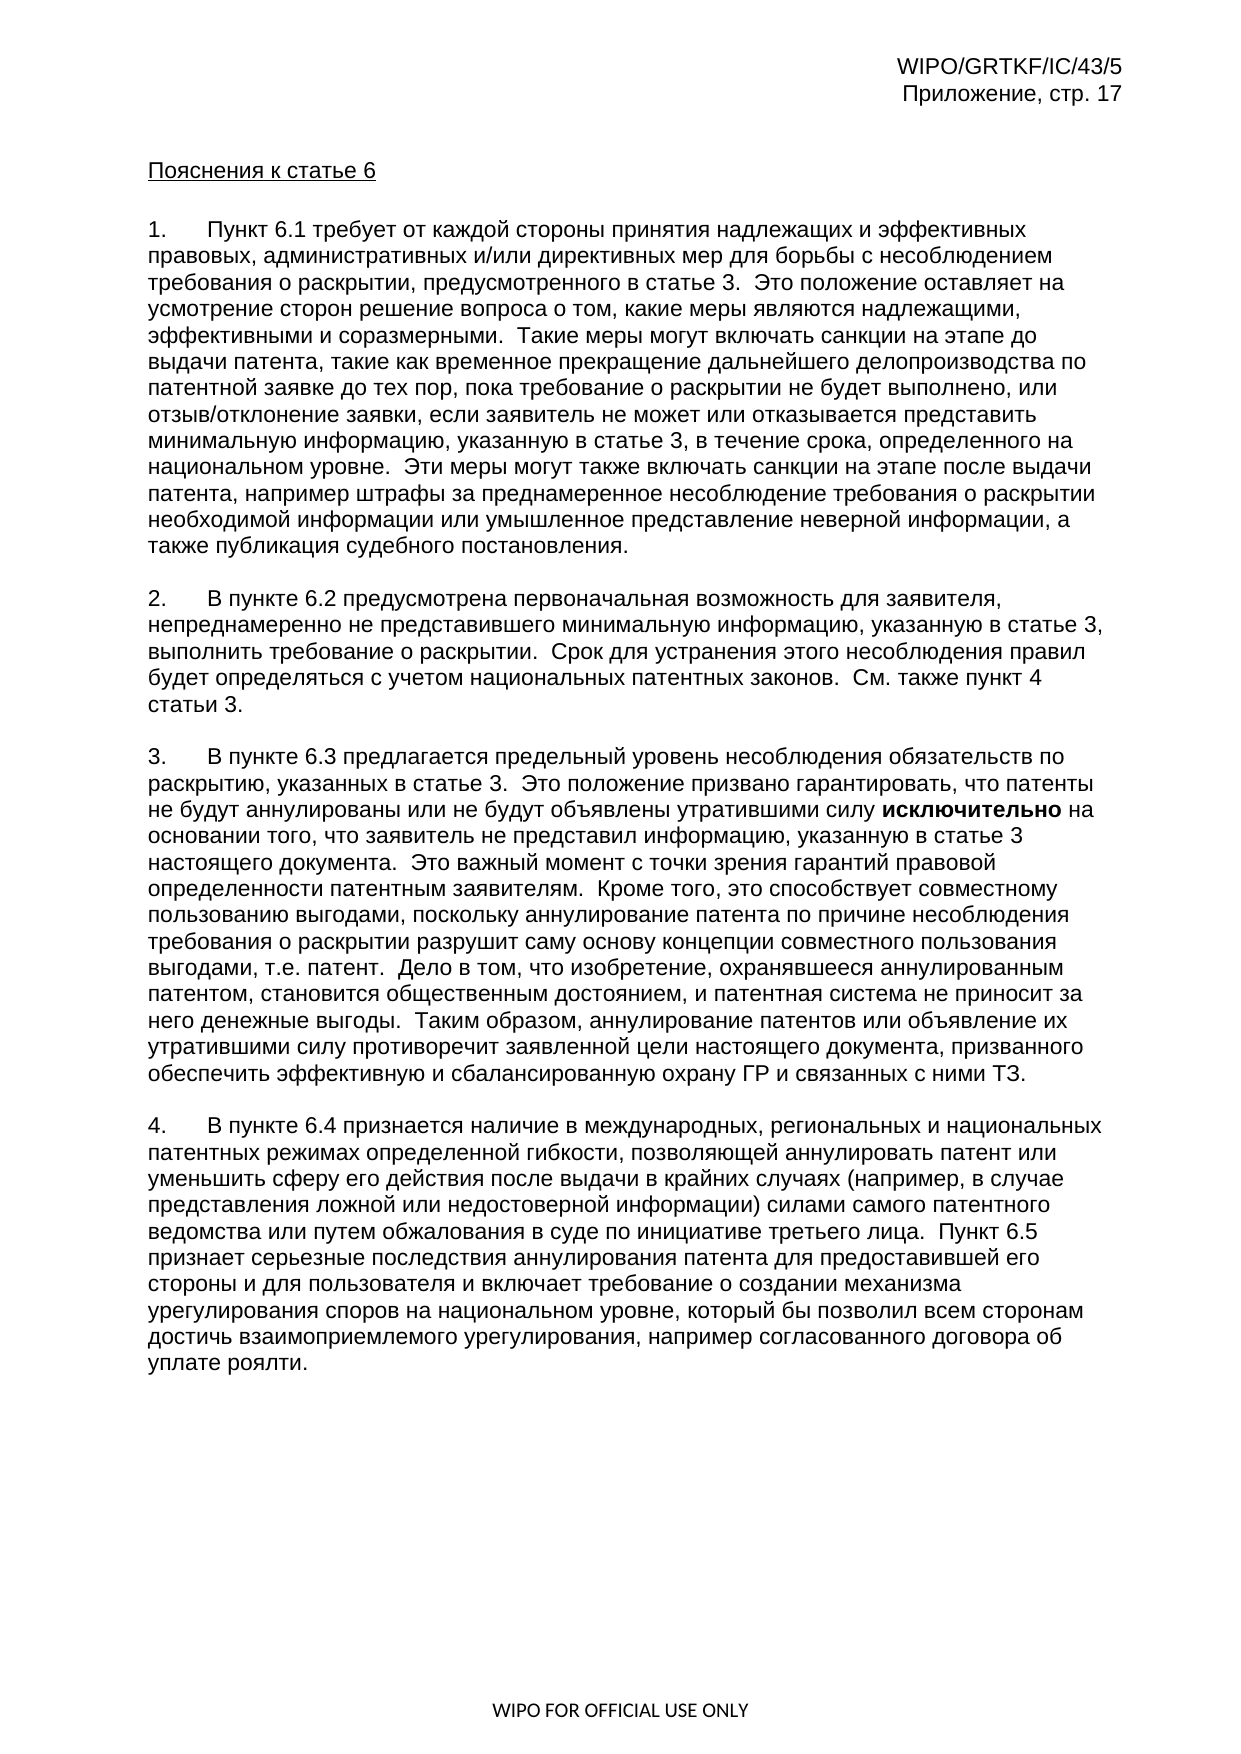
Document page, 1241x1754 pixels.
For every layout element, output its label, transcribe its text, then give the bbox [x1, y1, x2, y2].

text 1. Пункт 6.1 требует от каждой стороны принятия надлежащих и эффективных правовых, административных и/или директивных мер для борьбы с несоблюдением требования о раскрытии, предусмотренного в статье 3. Это положение оставляет на усмотрение сторон решение вопроса о том, какие меры являются надлежащими, эффективными и соразмерными. Такие меры могут включать санкции на этапе до выдачи патента, такие как временное прекращение дальнейшего делопроизводства по патентной заявке до тех пор, пока требование о раскрытии не будет выполнено, или отзыв/отклонение заявки, если заявитель не может или отказывается представить минимальную информацию, указанную в статье 3, в течение срока, определенного на национальном уровне. Эти меры могут также включать санкции на этапе после выдачи патента, например штрафы за преднамеренное несоблюдение требования о раскрытии необходимой информации или умышленное представление неверной информации, а также публикация судебного постановления. [148, 216, 1122, 559]
text 3. В пункте 6.3 предлагается предельный уровень несоблюдения обязательств по раскрытию, указанных в статье 3. Это положение призвано гарантировать, что патенты не будут аннулированы или не будут объявлены утратившими силу исключительно на основании того, что заявитель не представил информацию, указанную в статье 3 настоящего документа. Это важный момент с точки зрения гарантий правовой определенности патентным заявителям. Кроме того, это способствует совместному пользованию выгодами, поскольку аннулирование патента по причине несоблюдения требования о раскрытии разрушит саму основу концепции совместного пользования выгодами, т.е. патент. Дело в том, что изобретение, охранявшееся аннулированным патентом, становится общественным достоянием, и патентная система не приносит за него денежные выгоды. Таким образом, аннулирование патентов или объявление их утратившими силу противоречит заявленной цели настоящего документа, призванного обеспечить эффективную и сбалансированную охрану ГР и связанных с ними ТЗ. [148, 743, 1122, 1086]
subtitle Пояснения к статье 6 [148, 157, 1122, 183]
text 2. В пункте 6.2 предусмотрена первоначальная возможность для заявителя, непреднамеренно не представившего минимальную информацию, указанную в статье 3, выполнить требование о раскрытии. Срок для устранения этого несоблюдения правил будет определяться с учетом национальных патентных законов. См. также пункт 4 статьи 3. [148, 585, 1122, 717]
text 4. В пункте 6.4 признается наличие в международных, региональных и национальных патентных режимах определенной гибкости, позволяющей аннулировать патент или уменьшить сферу его действия после выдачи в крайних случаях (например, в случае представления ложной или недостоверной информации) силами самого патентного ведомства или путем обжалования в суде по инициативе третьего лица. Пункт 6.5 признает серьезные последствия аннулирования патента для предоставившей его стороны и для пользователя и включает требование о создании механизма урегулирования споров на национальном уровне, который бы позволил всем сторонам достичь взаимоприемлемого урегулирования, например согласованного договора об уплате роялти. [148, 1112, 1122, 1376]
